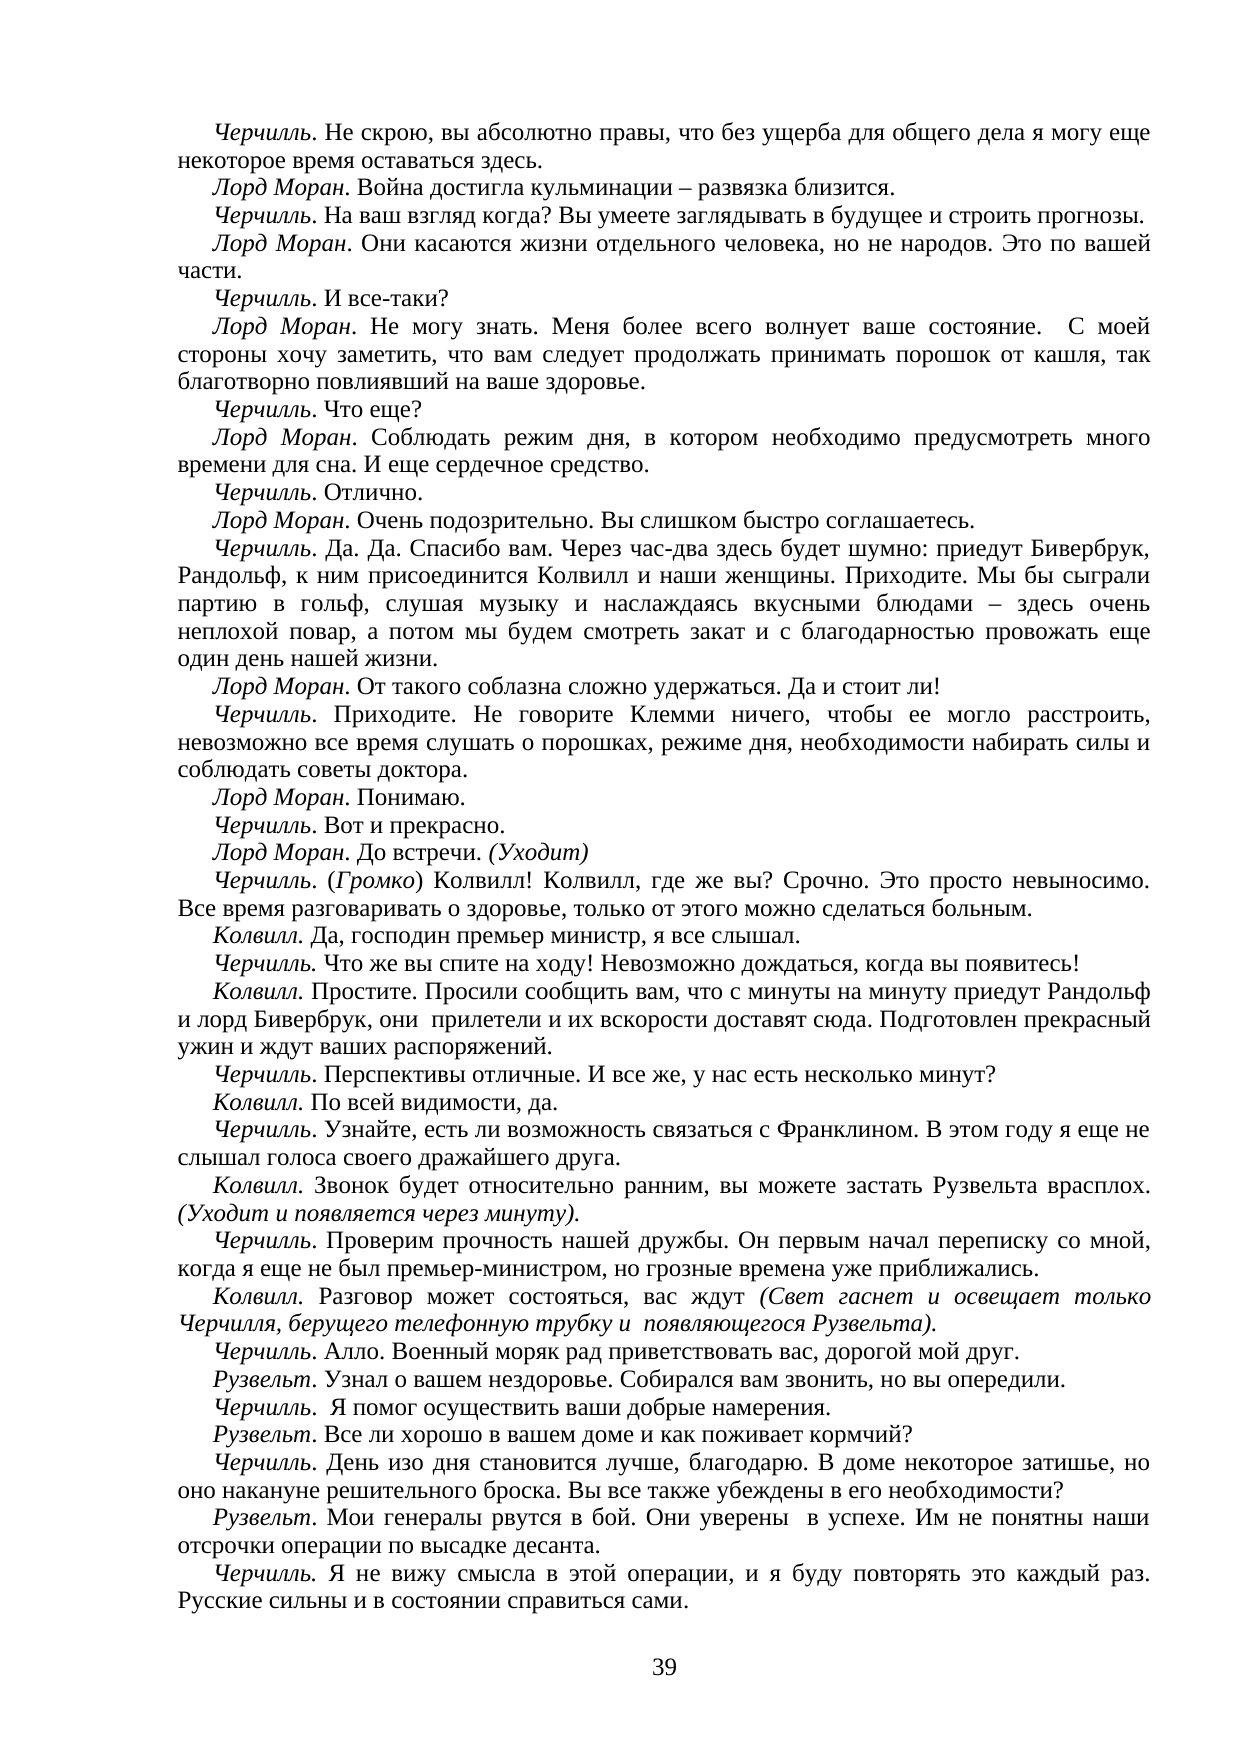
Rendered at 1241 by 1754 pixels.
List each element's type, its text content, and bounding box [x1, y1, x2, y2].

text Черчилль. Вот и прекрасно. [177, 811, 1152, 838]
text Колвилл. По всей видимости, да. [177, 1088, 1152, 1116]
text Рузвельт. Мои генералы рвутся в бой. Они уверены в успехе. Им не понятны наши отсрочки операции по высадке десанта. [177, 1503, 1152, 1559]
text Лорд Моран. Очень подозрительно. Вы слишком быстро соглашаетесь. [177, 506, 1152, 534]
text Черчилль. День изо дня становится лучше, благодарю. В доме некоторое затишье, но оно накануне решительного броска. Вы все также убеждены в его необходимости? [177, 1448, 1152, 1503]
text Черчилль. Я не вижу смысла в этой операции, и я буду повторять это каждый раз. Русские сильны и в состоянии справиться сами. [177, 1559, 1152, 1614]
text Черчилль. Проверим прочность нашей дружбы. Он первым начал переписку со мной, когда я еще не был премьер-министром, но грозные времена уже приближались. [177, 1226, 1152, 1282]
text Черчилль. Перспективы отличные. И все же, у нас есть несколько минут? [177, 1060, 1152, 1088]
text Черчилль. Алло. Военный моряк рад приветствовать вас, дорогой мой друг. [177, 1337, 1152, 1365]
text Черчилль. И все-таки? [177, 284, 1152, 312]
text Лорд Моран. Понимаю. [177, 783, 1152, 811]
text Черчилль. Отлично. [177, 478, 1152, 506]
text Колвилл. Простите. Просили сообщить вам, что с минуты на минуту приедут Рандольф и лорд Бивербрук, они прилетели и их вскорости доставят сюда. Подготовлен прекрасный ужин и ждут ваших распоряжений. [177, 977, 1152, 1060]
text Черчилль. Я помог осуществить ваши добрые намерения. [177, 1393, 1152, 1420]
text Колвилл. Звонок будет относительно ранним, вы можете застать Рузвельта врасплох. (Уходит и появляется через минуту). [177, 1171, 1152, 1226]
text Черчилль. Приходите. Не говорите Клемми ничего, чтобы ее могло расстроить, невозможно все время слушать о порошках, режиме дня, необходимости набирать силы и соблюдать советы доктора. [177, 700, 1152, 783]
text Рузвельт. Узнал о вашем нездоровье. Собирался вам звонить, но вы опередили. [177, 1365, 1152, 1393]
text Лорд Моран. Соблюдать режим дня, в котором необходимо предусмотреть много времени для сна. И еще сердечное средство. [177, 423, 1152, 478]
text Черчилль. (Громко) Колвилл! Колвилл, где же вы? Срочно. Это просто невыносимо. Все время разговаривать о здоровье, только от этого можно сделаться больным. [177, 866, 1152, 922]
text Колвилл. Да, господин премьер министр, я все слышал. [177, 922, 1152, 949]
text Лорд Моран. Война достигла кульминации – развязка близится. [177, 173, 1152, 201]
text Черчилль. На ваш взгляд когда? Вы умеете заглядывать в будущее и строить прогнозы. [177, 201, 1152, 229]
text Черчилль. Да. Да. Спасибо вам. Через час-два здесь будет шумно: приедут Бивербрук, Рандольф, к ним присоединится Колвилл и наши женщины. Приходите. Мы бы сыграли партию в гольф, слушая музыку и наслаждаясь вкусными блюдами – здесь очень неплохой повар, а потом мы будем смотреть закат и с благодарностью провожать еще один день нашей жизни. [177, 534, 1152, 672]
text Черчилль. Что еще? [177, 395, 1152, 423]
text Черчилль. Узнайте, есть ли возможность связаться с Франклином. В этом году я еще не слышал голоса своего дражайшего друга. [177, 1116, 1152, 1171]
text Рузвельт. Все ли хорошо в вашем доме и как поживает кормчий? [177, 1420, 1152, 1448]
text Лорд Моран. Не могу знать. Меня более всего волнует ваше состояние. С моей стороны хочу заметить, что вам следует продолжать принимать порошок от кашля, так благотворно повлиявший на ваше здоровье. [177, 312, 1152, 395]
text Черчилль. Что же вы спите на ходу! Невозможно дождаться, когда вы появитесь! [177, 949, 1152, 977]
text Лорд Моран. Они касаются жизни отдельного человека, но не народов. Это по вашей части. [177, 229, 1152, 284]
text Лорд Моран. От такого соблазна сложно удержаться. Да и стоит ли! [177, 672, 1152, 700]
text Лорд Моран. До встречи. (Уходит) [177, 838, 1152, 866]
text Колвилл. Разговор может состояться, вас ждут (Свет гаснет и освещает только Черчилля, берущего телефонную трубку и появляющегося Рузвельта). [177, 1282, 1152, 1337]
text Черчилль. Не скрою, вы абсолютно правы, что без ущерба для общего дела я могу еще некоторое время оставаться здесь. [177, 118, 1152, 173]
